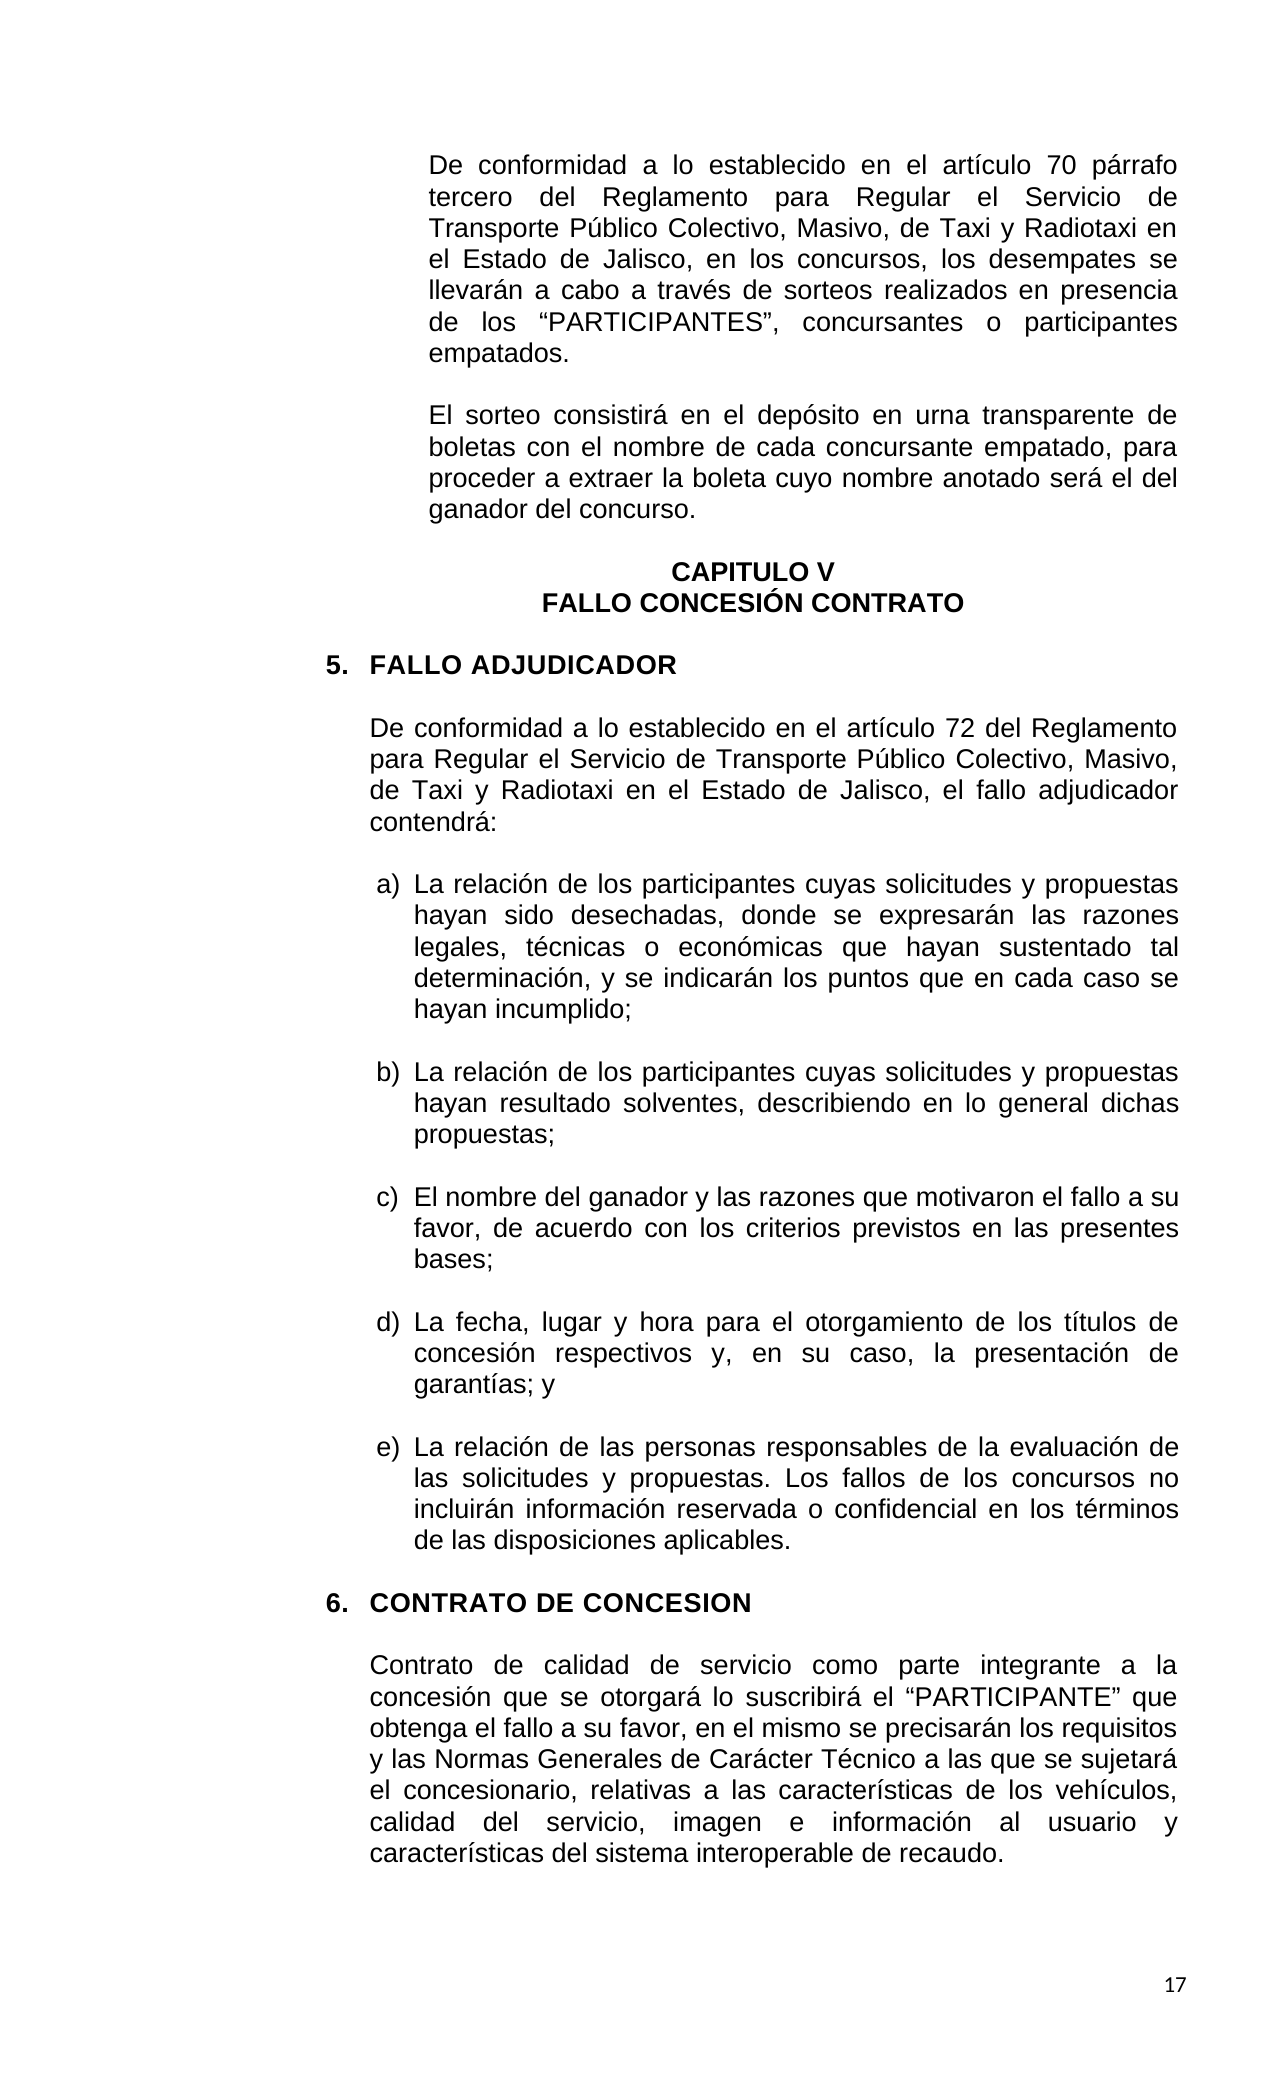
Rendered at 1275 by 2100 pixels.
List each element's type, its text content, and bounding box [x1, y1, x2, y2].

list La relación de los participantes cuyas solicitudes y propuestas hayan resultado solventes, describiendo en lo general dichas propuestas; [376, 1056, 1180, 1149]
list La fecha, lugar y hora para el otorgamiento de los títulos de concesión respectivos y, en su caso, la presentación de garantías; y [376, 1306, 1180, 1399]
list La relación de los participantes cuyas solicitudes y propuestas hayan sido desechadas, donde se expresarán las razones legales, técnicas o económicas que hayan sustentado tal determinación, y se indicarán los puntos que en cada caso se hayan incumplido; [376, 868, 1180, 1024]
list CONTRATO DE CONCESION [326, 1587, 1188, 1618]
text CAPITULO V [325, 556, 1181, 587]
list La relación de las personas responsables de la evaluación de las solicitudes y propuestas. Los fallos de los concursos no incluirán información reservada o confidencial en los términos de las disposiciones aplicables. [376, 1431, 1180, 1556]
text El sorteo consistirá en el depósito en urna transparente de boletas con el nombre de cada concursante empatado, para proceder a extraer la boleta cuyo nombre anotado será el del ganador del concurso. [428, 399, 1178, 524]
text De conformidad a lo establecido en el artículo 70 párrafo tercero del Reglamento para Regular el Servicio de Transporte Público Colectivo, Masivo, de Taxi y Radiotaxi en el Estado de Jalisco, en los concursos, los desempates se llevarán a cabo a través de sorteos realizados en presencia de los “PARTICIPANTES”, concursantes o participantes empatados. [428, 149, 1178, 368]
text FALLO CONCESIÓN CONTRATO [325, 587, 1181, 618]
text De conformidad a lo establecido en el artículo 72 del Reglamento para Regular el Servicio de Transporte Público Colectivo, Masivo, de Taxi y Radiotaxi en el Estado de Jalisco, el fallo adjudicador contendrá: [369, 712, 1178, 837]
list El nombre del ganador y las razones que motivaron el fallo a su favor, de acuerdo con los criterios previstos en las presentes bases; [376, 1181, 1180, 1274]
list FALLO ADJUDICADOR [326, 649, 1188, 681]
text Contrato de calidad de servicio como parte integrante a la concesión que se otorgará lo suscribirá el “PARTICIPANTE” que obtenga el fallo a su favor, en el mismo se precisarán los requisitos y las Normas Generales de Carácter Técnico a las que se sujetará el concesionario, relativas a las características de los vehículos, calidad del servicio, imagen e información al usuario y características del sistema interoperable de recaudo. [369, 1649, 1178, 1868]
